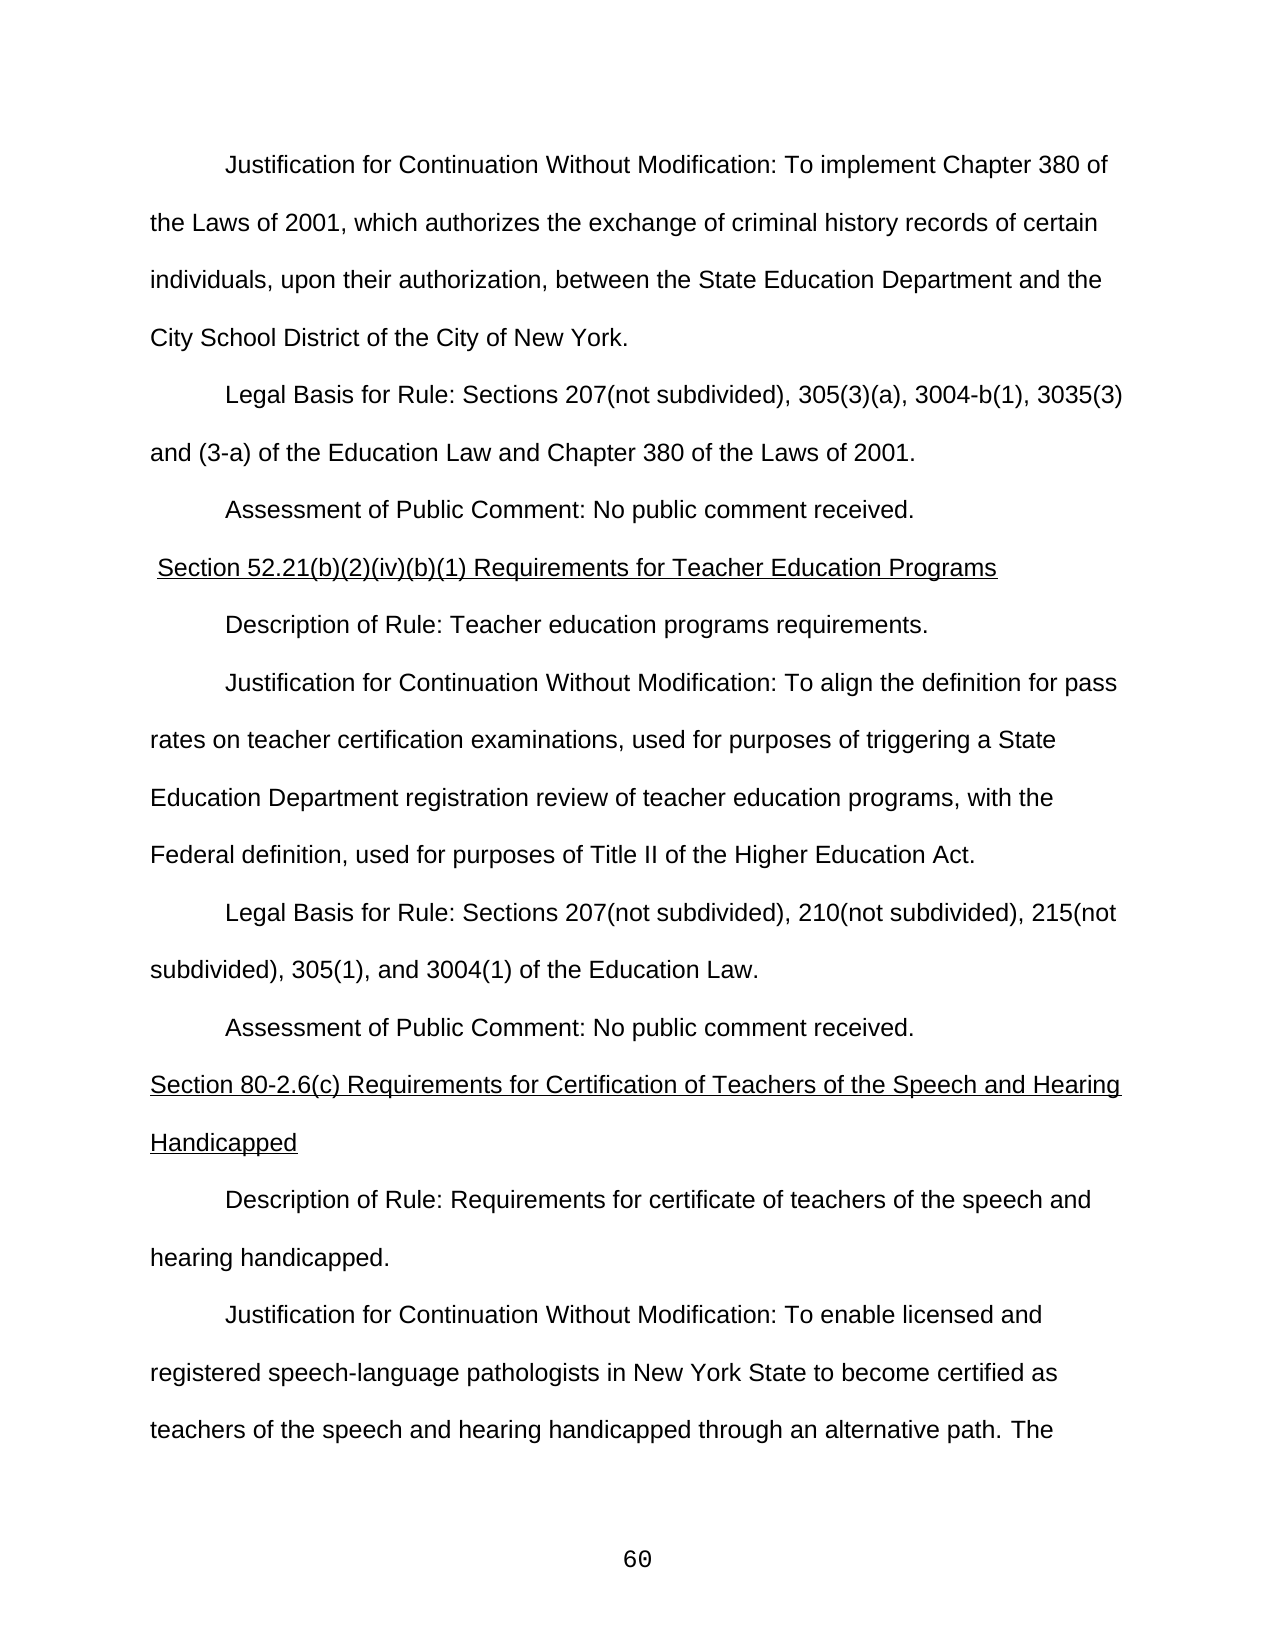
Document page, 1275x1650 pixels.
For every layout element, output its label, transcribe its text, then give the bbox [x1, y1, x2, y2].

text Description of Rule: Teacher education programs requirements. [150, 610, 1125, 639]
text Assessment of Public Comment: No public comment received. [150, 1012, 1125, 1041]
text Legal Basis for Rule: Sections 207(not subdivided), 305(3)(a), 3004-b(1), 3035(3) and (3-a) of the Education Law and Chapter 380 of the Laws of 2001. [150, 380, 1125, 466]
text Justification for Continuation Without Modification: To implement Chapter 380 of the Laws of 2001, which authorizes the exchange of criminal history records of certain individuals, upon their authorization, between the State Education Department and the City School District of the City of New York. [150, 150, 1125, 351]
text Section 80-2.6(c) Requirements for Certification of Teachers of the Speech and Hearing Handicapped [150, 1070, 1125, 1156]
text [150, 1300, 1125, 1444]
text Justification for Continuation Without Modification: To align the definition for pass rates on teacher certification examinations, used for purposes of triggering a State Education Department registration review of teacher education programs, with the Federal definition, used for purposes of Title II of the Higher Education Act. [150, 667, 1125, 869]
text Description of Rule: Requirements for certificate of teachers of the speech and hearing handicapped. [150, 1185, 1125, 1271]
text Assessment of Public Comment: No public comment received. [150, 495, 1125, 524]
text Section 52.21(b)(2)(iv)(b)(1) Requirements for Teacher Education Programs [150, 552, 1125, 581]
text Legal Basis for Rule: Sections 207(not subdivided), 210(not subdivided), 215(not subdivided), 305(1), and 3004(1) of the Education Law. [150, 897, 1125, 984]
